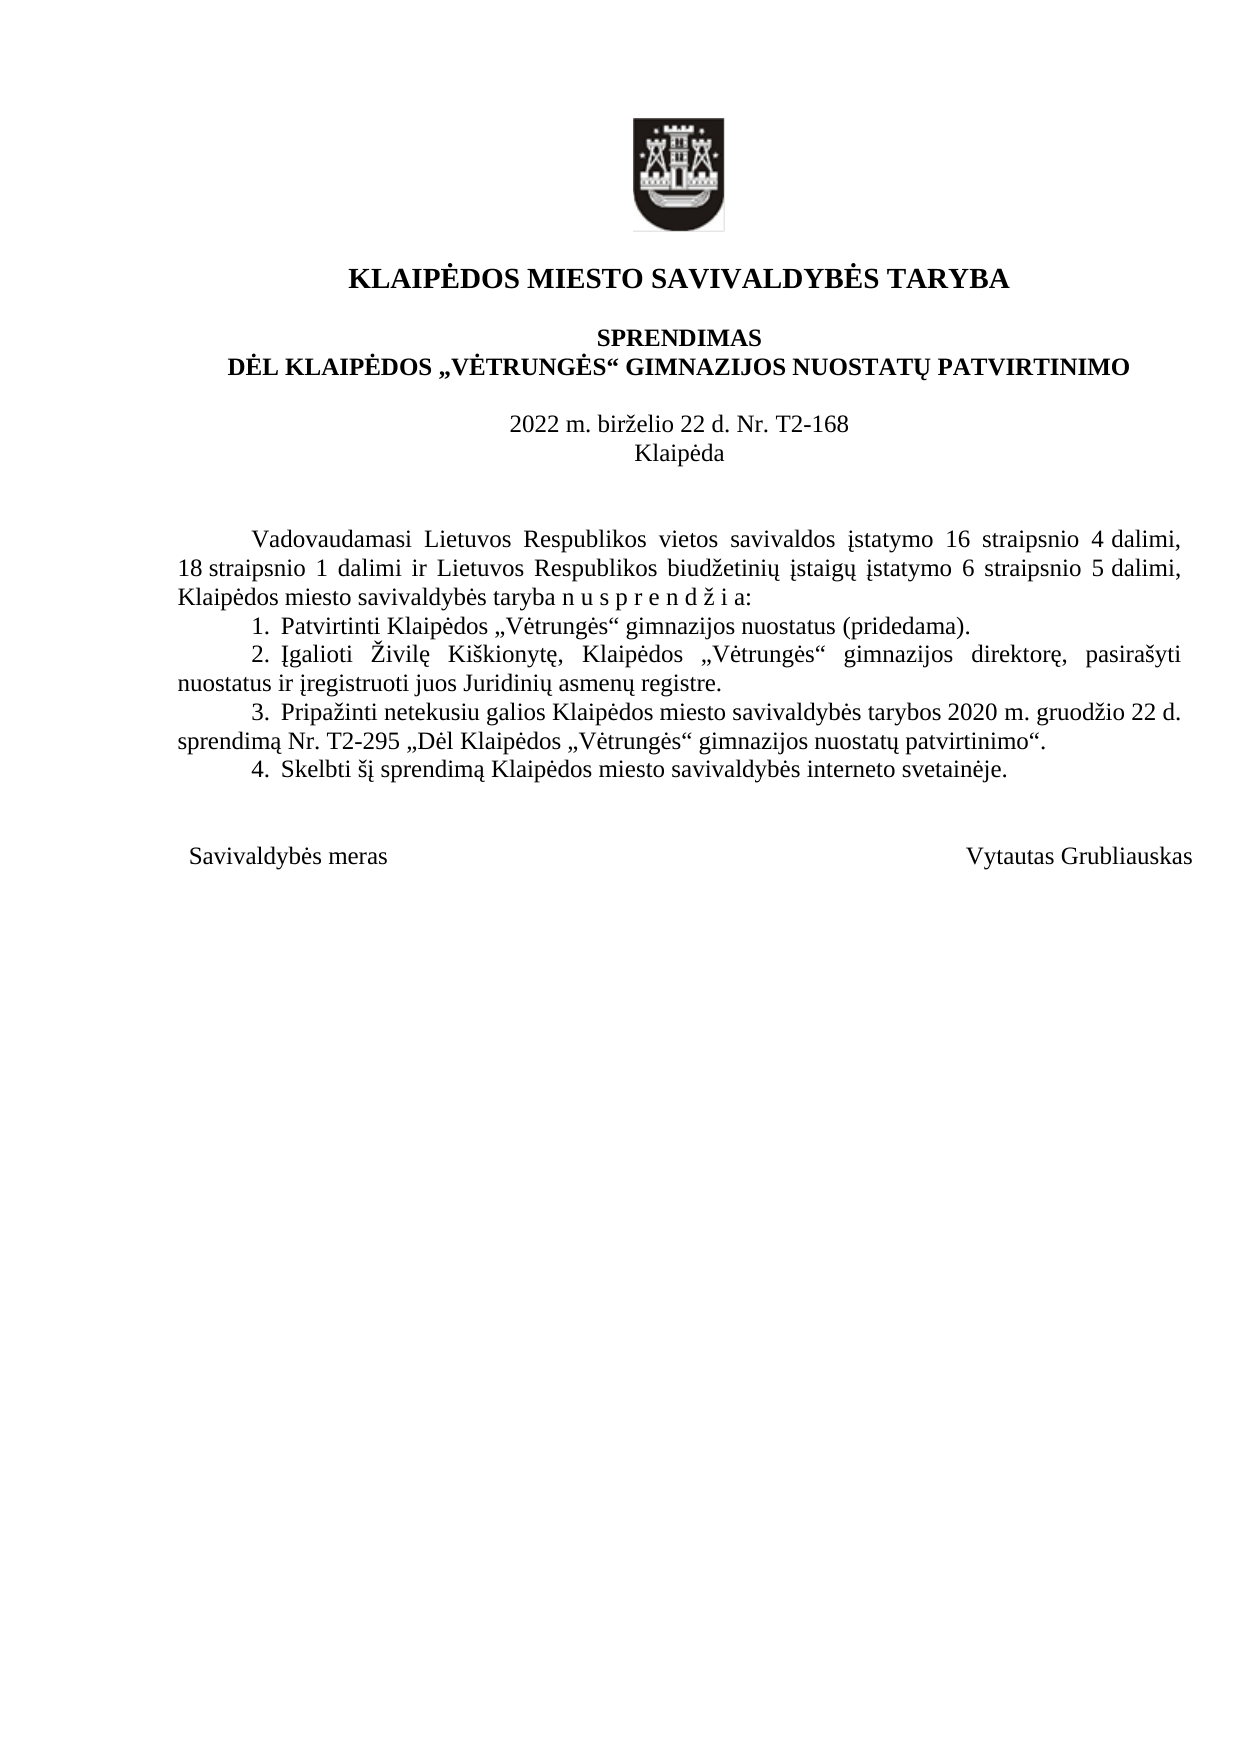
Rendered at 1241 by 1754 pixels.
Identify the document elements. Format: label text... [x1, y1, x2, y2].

text 2022 m. birželio 22 d. Nr. T2-168 [177, 409, 1181, 438]
text Klaipėda [177, 438, 1181, 467]
table_header Savivaldybės meras [177, 841, 823, 869]
list Pripažinti netekusiu galios Klaipėdos miesto savivaldybės tarybos 2020 m. gruodžio 22 d. sprendimą Nr. T2-295 „Dėl Klaipėdos „Vėtrungės“ gimnazijos nuostatų patvirtinimo“. [177, 697, 1181, 754]
picture [633, 118, 726, 233]
list Skelbti šį sprendimą Klaipėdos miesto savivaldybės interneto svetainėje. [177, 754, 1181, 783]
list Įgalioti Živilę Kiškionytę, Klaipėdos „Vėtrungės“ gimnazijos direktorę, pasirašyti nuostatus ir įregistruoti juos Juridinių asmenų registre. [177, 639, 1181, 697]
text Vadovaudamasi Lietuvos Respublikos vietos savivaldos įstatymo 16 straipsnio 4 dalimi, 18 straipsnio 1 dalimi ir Lietuvos Respublikos biudžetinių įstaigų įstatymo 6 straipsnio 5 dalimi, Klaipėdos miesto savivaldybės taryba nusprendžia: [177, 524, 1181, 611]
text SPRENDIMAS [177, 323, 1181, 352]
text KLAIPĖDOS MIESTO SAVIVALDYBĖS TARYBA [177, 261, 1181, 294]
text DĖL KLAIPĖDOS „Vėtrungės“ GIMNAZIJOS NUOSTATŲ PATVIRTINIMO [177, 352, 1181, 381]
table_header Vytautas Grubliauskas [824, 841, 1204, 869]
list Patvirtinti Klaipėdos „Vėtrungės“ gimnazijos nuostatus (pridedama). [177, 611, 1181, 639]
